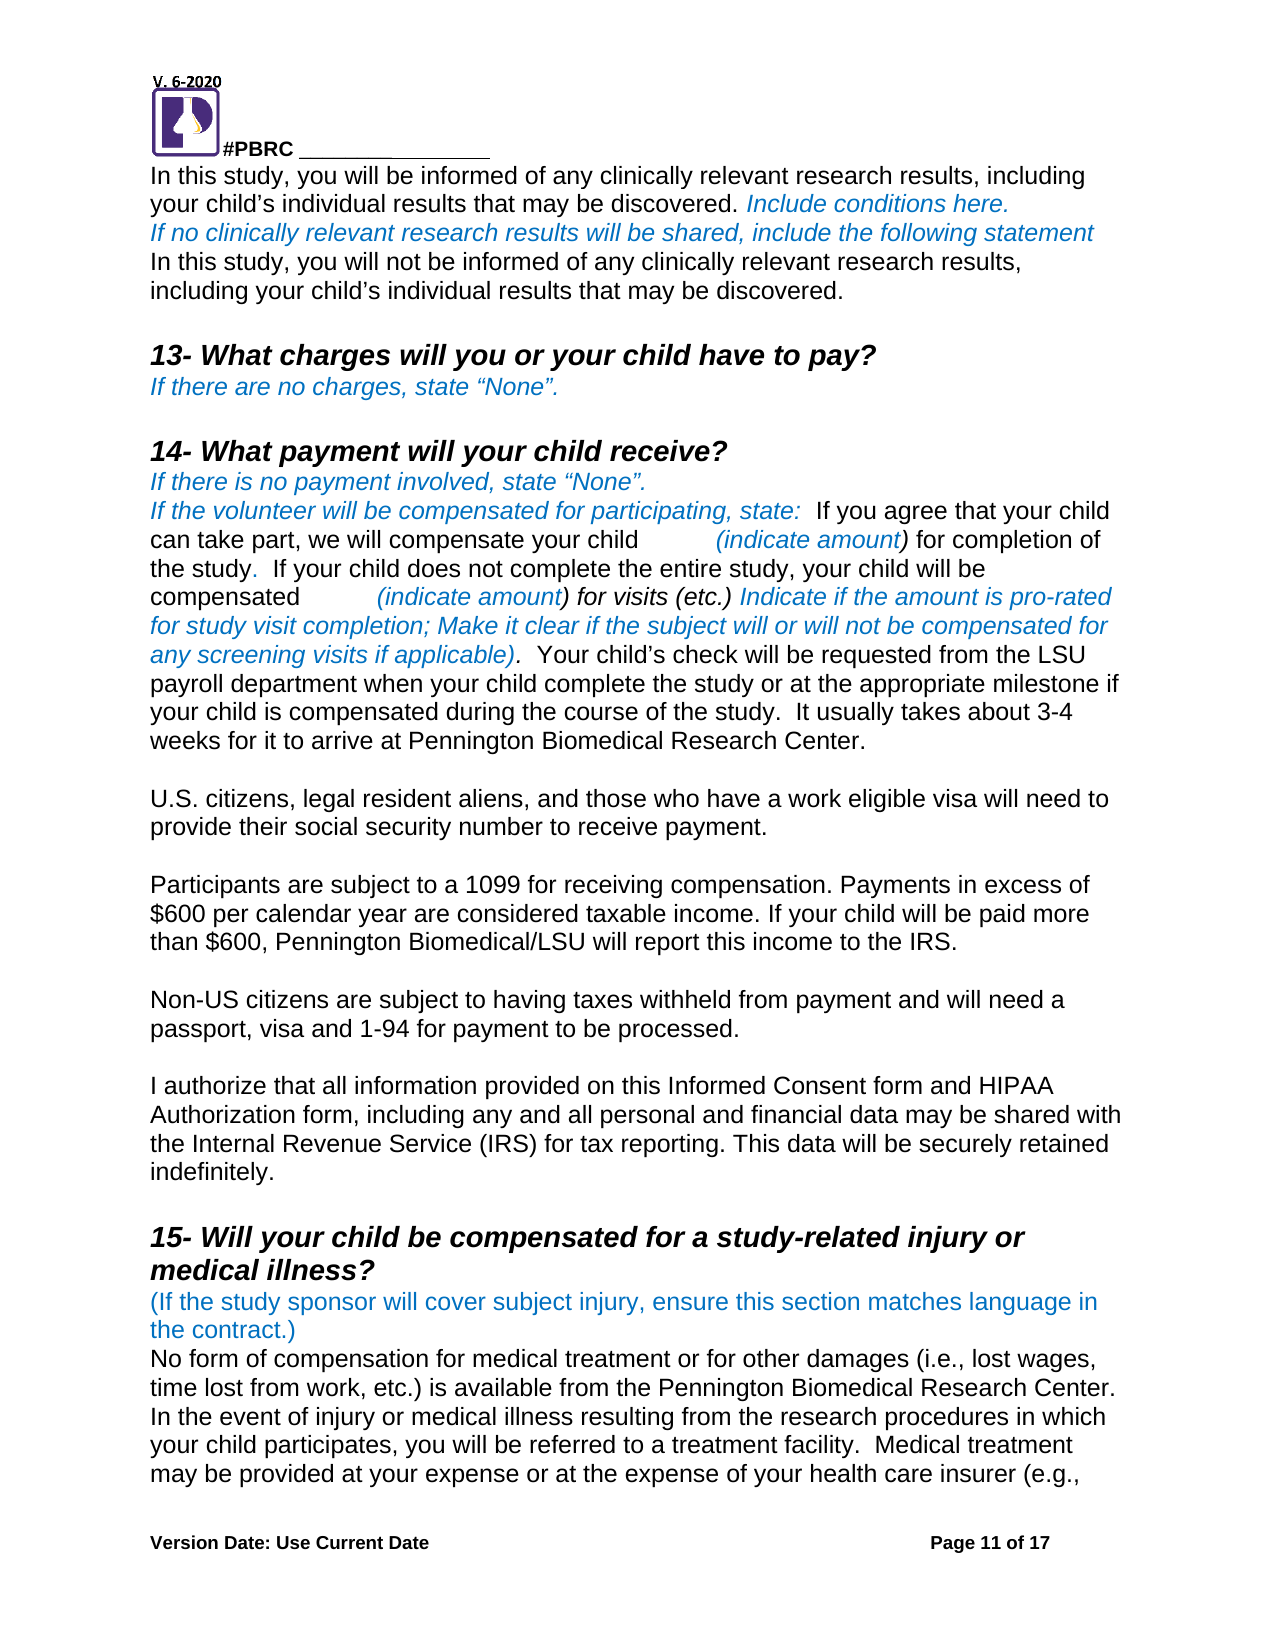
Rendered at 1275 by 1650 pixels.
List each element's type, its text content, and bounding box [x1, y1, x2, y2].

text 13- What charges will you or your child have to pay? [150, 338, 1125, 371]
picture [150, 75, 223, 157]
text In this study, you will not be informed of any clinically relevant research results, including your child’s individual results that may be discovered. [845, 247, 1125, 304]
text Participants are subject to a 1099 for receiving compensation. Payments in excess of $600 per calendar year are considered taxable income. If your child will be paid more than $600, Pennington Biomedical/LSU will report this income to the IRS. [150, 870, 1125, 956]
text I authorize that all information provided on this Informed Consent form and HIPAA Authorization form, including any and all personal and financial data may be shared with the Internal Revenue Service (IRS) for tax reporting. This data will be securely retained indefinitely. [150, 1071, 1125, 1186]
text If the volunteer will be compensated for participating, state: If you agree that your child can take part, we will compensate your child (indicate amount) for completion of the study. If your child does not complete the entire study, your child will be compensated (indicate amount) for visits (etc.) Indicate if the amount is pro-rated for study visit completion; Make it clear if the subject will or will not be compensated for any screening visits if applicable). Your child’s check will be requested from the LSU payroll department when your child complete the study or at the appropriate milestone if your child is compensated during the course of the study. It usually takes about 3-4 weeks for it to arrive at Pennington Biomedical Research Center. [150, 496, 1125, 755]
text If no clinically relevant research results will be shared, include the following statement [150, 218, 1125, 247]
text If there is no payment involved, state “None”. [150, 467, 1125, 496]
text If there are no charges, state “None”. [150, 371, 1125, 400]
text 15- Will your child be compensated for a study-related injury or medical illness? [150, 1219, 1125, 1287]
text (If the study sponsor will cover subject injury, ensure this section matches language in the contract.) [150, 1287, 1125, 1344]
text In this study, you will be informed of any clinically relevant research results, including your child’s individual results that may be discovered. Include conditions here. [746, 161, 1125, 218]
text 14- What payment will your child receive? [150, 434, 1125, 467]
text U.S. citizens, legal resident aliens, and those who have a work eligible visa will need to provide their social security number to receive payment. [150, 783, 1125, 841]
text Non-US citizens are subject to having taxes withheld from payment and will need a passport, visa and 1-94 for payment to be processed. [150, 985, 1125, 1042]
